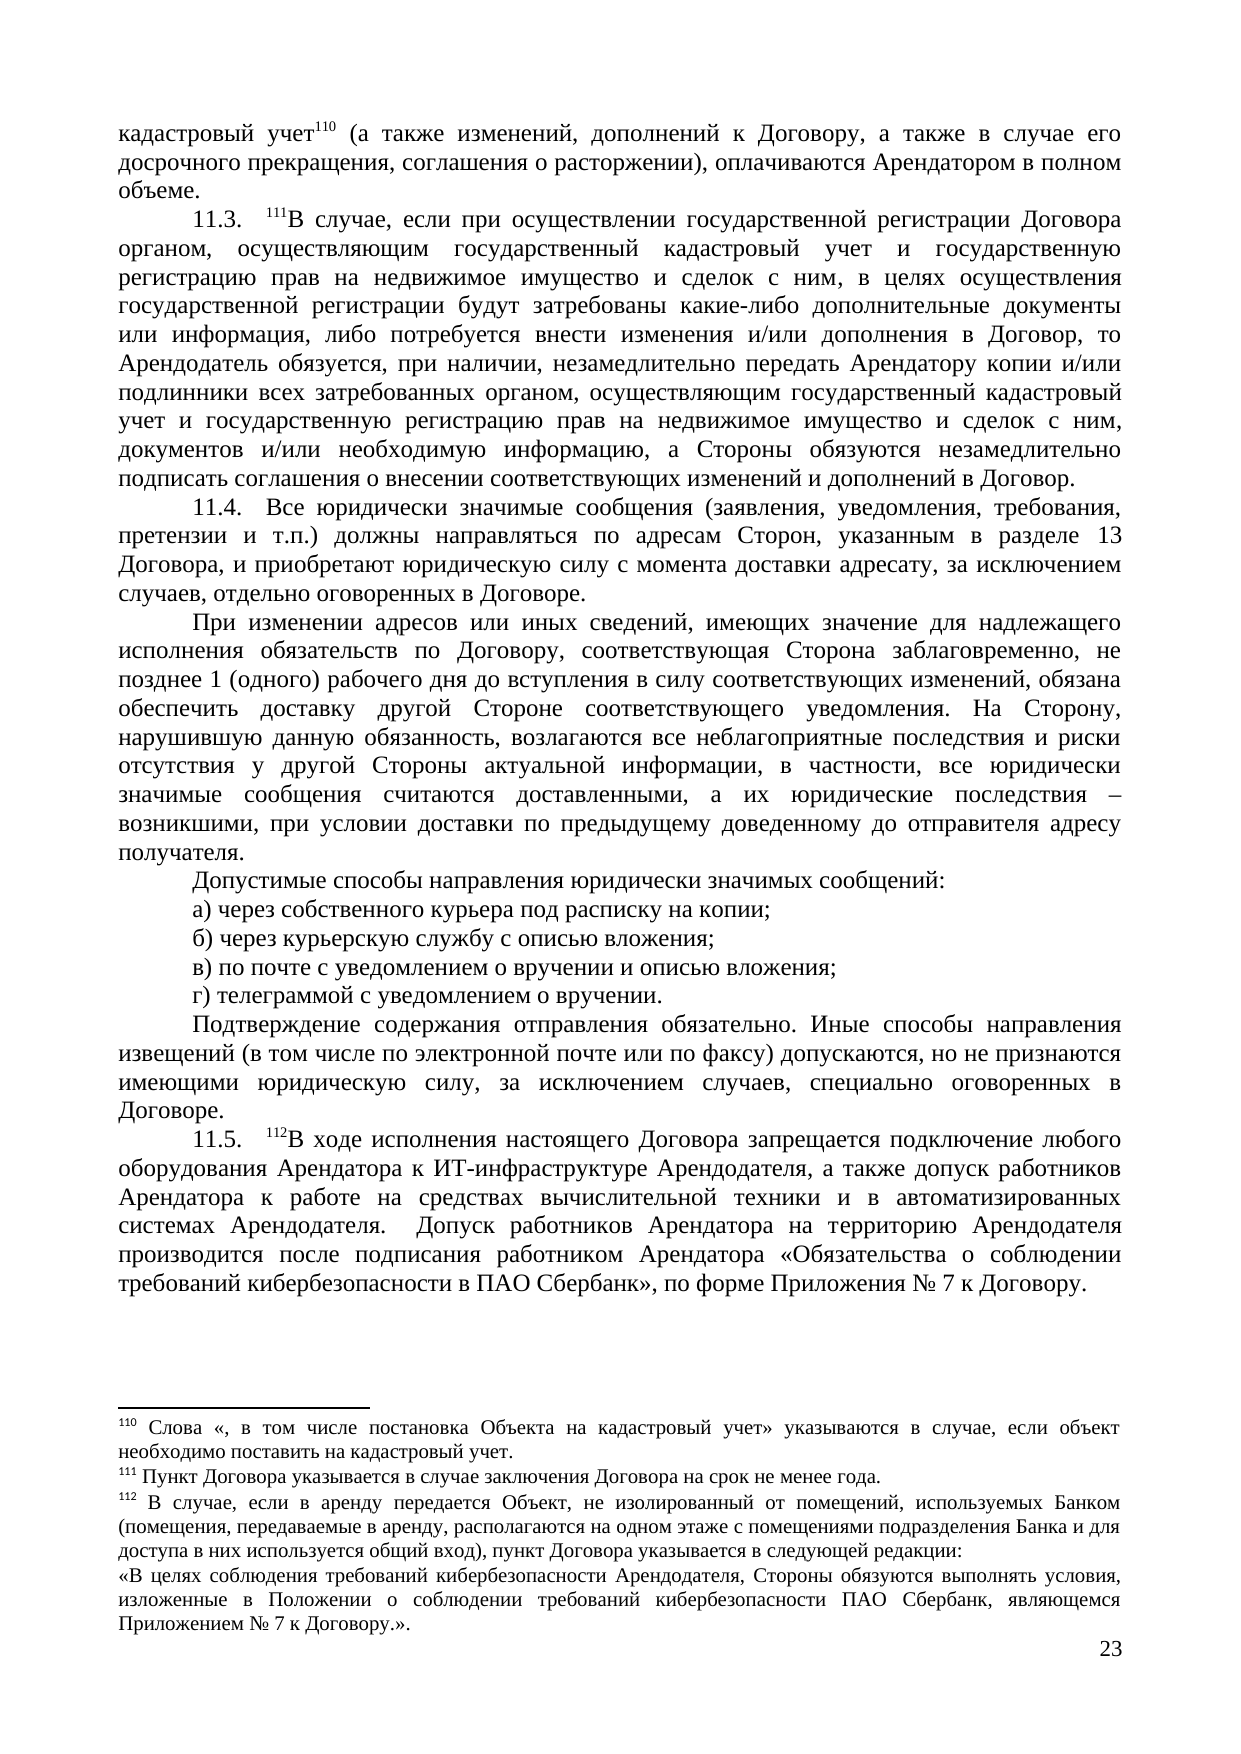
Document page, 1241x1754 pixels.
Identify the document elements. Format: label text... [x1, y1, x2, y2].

text б) через курьерскую службу с описью вложения; [118, 923, 1122, 952]
text Подтверждение содержания отправления обязательно. Иные способы направления извещений (в том числе по электронной почте или по факсу) допускаются, но не признаются имеющими юридическую силу, за исключением случаев, специально оговоренных в Договоре. [118, 1009, 1122, 1124]
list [118, 118, 1122, 204]
text При изменении адресов или иных сведений, имеющих значение для надлежащего исполнения обязательств по Договору, соответствующая Сторона заблаговременно, не позднее 1 (одного) рабочего дня до вступления в силу соответствующих изменений, обязана обеспечить доставку другой Стороне соответствующего уведомления. На Сторону, нарушившую данную обязанность, возлагаются все неблагоприятные последствия и риски отсутствия у другой Стороны актуальной информации, в частности, все юридически значимые сообщения считаются доставленными, а их юридические последствия – возникшими, при условии доставки по предыдущему доведенному до отправителя адресу получателя. [118, 607, 1122, 866]
text в) по почте с уведомлением о вручении и описью вложения; [118, 952, 1122, 981]
list Все юридически значимые сообщения (заявления, уведомления, требования, претензии и т.п.) должны направляться по адресам Сторон, указанным в разделе 13 Договора, и приобретают юридическую силу с момента доставки адресату, за исключением случаев, отдельно оговоренных в Договоре. [118, 492, 1122, 607]
list В ходе исполнения настоящего Договора запрещается подключение любого оборудования Арендатора к ИТ-инфраструктуре Арендодателя, а также допуск работников Арендатора к работе на средствах вычислительной техники и в автоматизированных системах Арендодателя. Допуск работников Арендатора на территорию Арендодателя производится после подписания работником Арендатора «Обязательства о соблюдении требований кибербезопасности в ПАО Сбербанк», по форме Приложения № 7 к Договору. [118, 1124, 1122, 1297]
text г) телеграммой с уведомлением о вручении. [118, 981, 1122, 1009]
text Допустимые способы направления юридически значимых сообщений: [118, 866, 1122, 894]
list В случае, если при осуществлении государственной регистрации Договора органом, осуществляющим государственный кадастровый учет и государственную регистрацию прав на недвижимое имущество и сделок с ним, в целях осуществления государственной регистрации будут затребованы какие-либо дополнительные документы или информация, либо потребуется внести изменения и/или дополнения в Договор, то Арендодатель обязуется, при наличии, незамедлительно передать Арендатору копии и/или подлинники всех затребованных органом, осуществляющим государственный кадастровый учет и государственную регистрацию прав на недвижимое имущество и сделок с ним, документов и/или необходимую информацию, а Стороны обязуются незамедлительно подписать соглашения о внесении соответствующих изменений и дополнений в Договор. [118, 204, 1122, 492]
text а) через собственного курьера под расписку на копии; [118, 894, 1122, 923]
